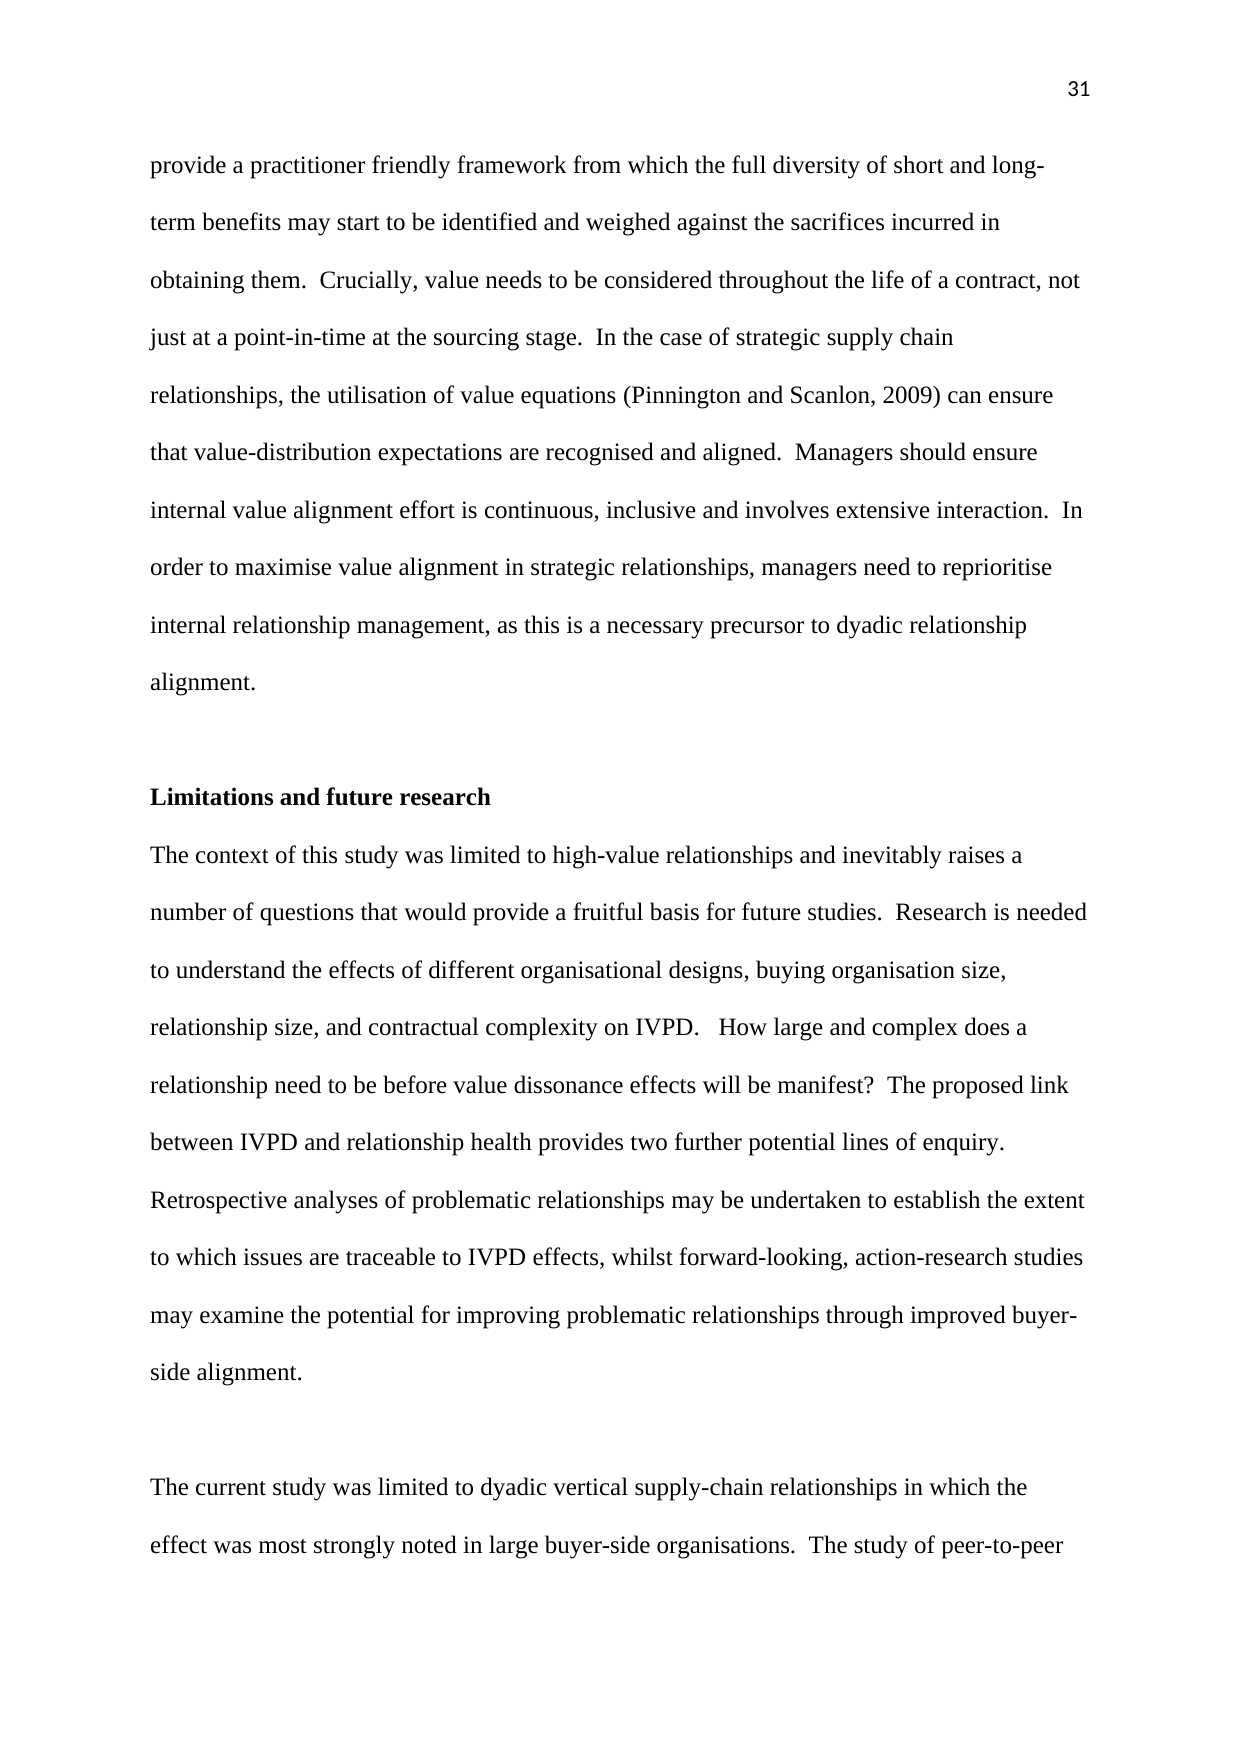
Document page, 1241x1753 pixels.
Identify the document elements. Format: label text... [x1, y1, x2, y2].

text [150, 1472, 1090, 1559]
text Limitations and future research [150, 782, 1090, 811]
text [150, 150, 1090, 696]
text The context of this study was limited to high-value relationships and inevitably raises a number of questions that would provide a fruitful basis for future studies. Research is needed to understand the effects of different organisational designs, buying organisation size, relationship size, and contractual complexity on IVPD. How large and complex does a relationship need to be before value dissonance effects will be manifest? The proposed link between IVPD and relationship health provides two further potential lines of enquiry. Retrospective analyses of problematic relationships may be undertaken to establish the extent to which issues are traceable to IVPD effects, whilst forward-looking, action-research studies may examine the potential for improving problematic relationships through improved buyer-side alignment. [150, 840, 1090, 1386]
